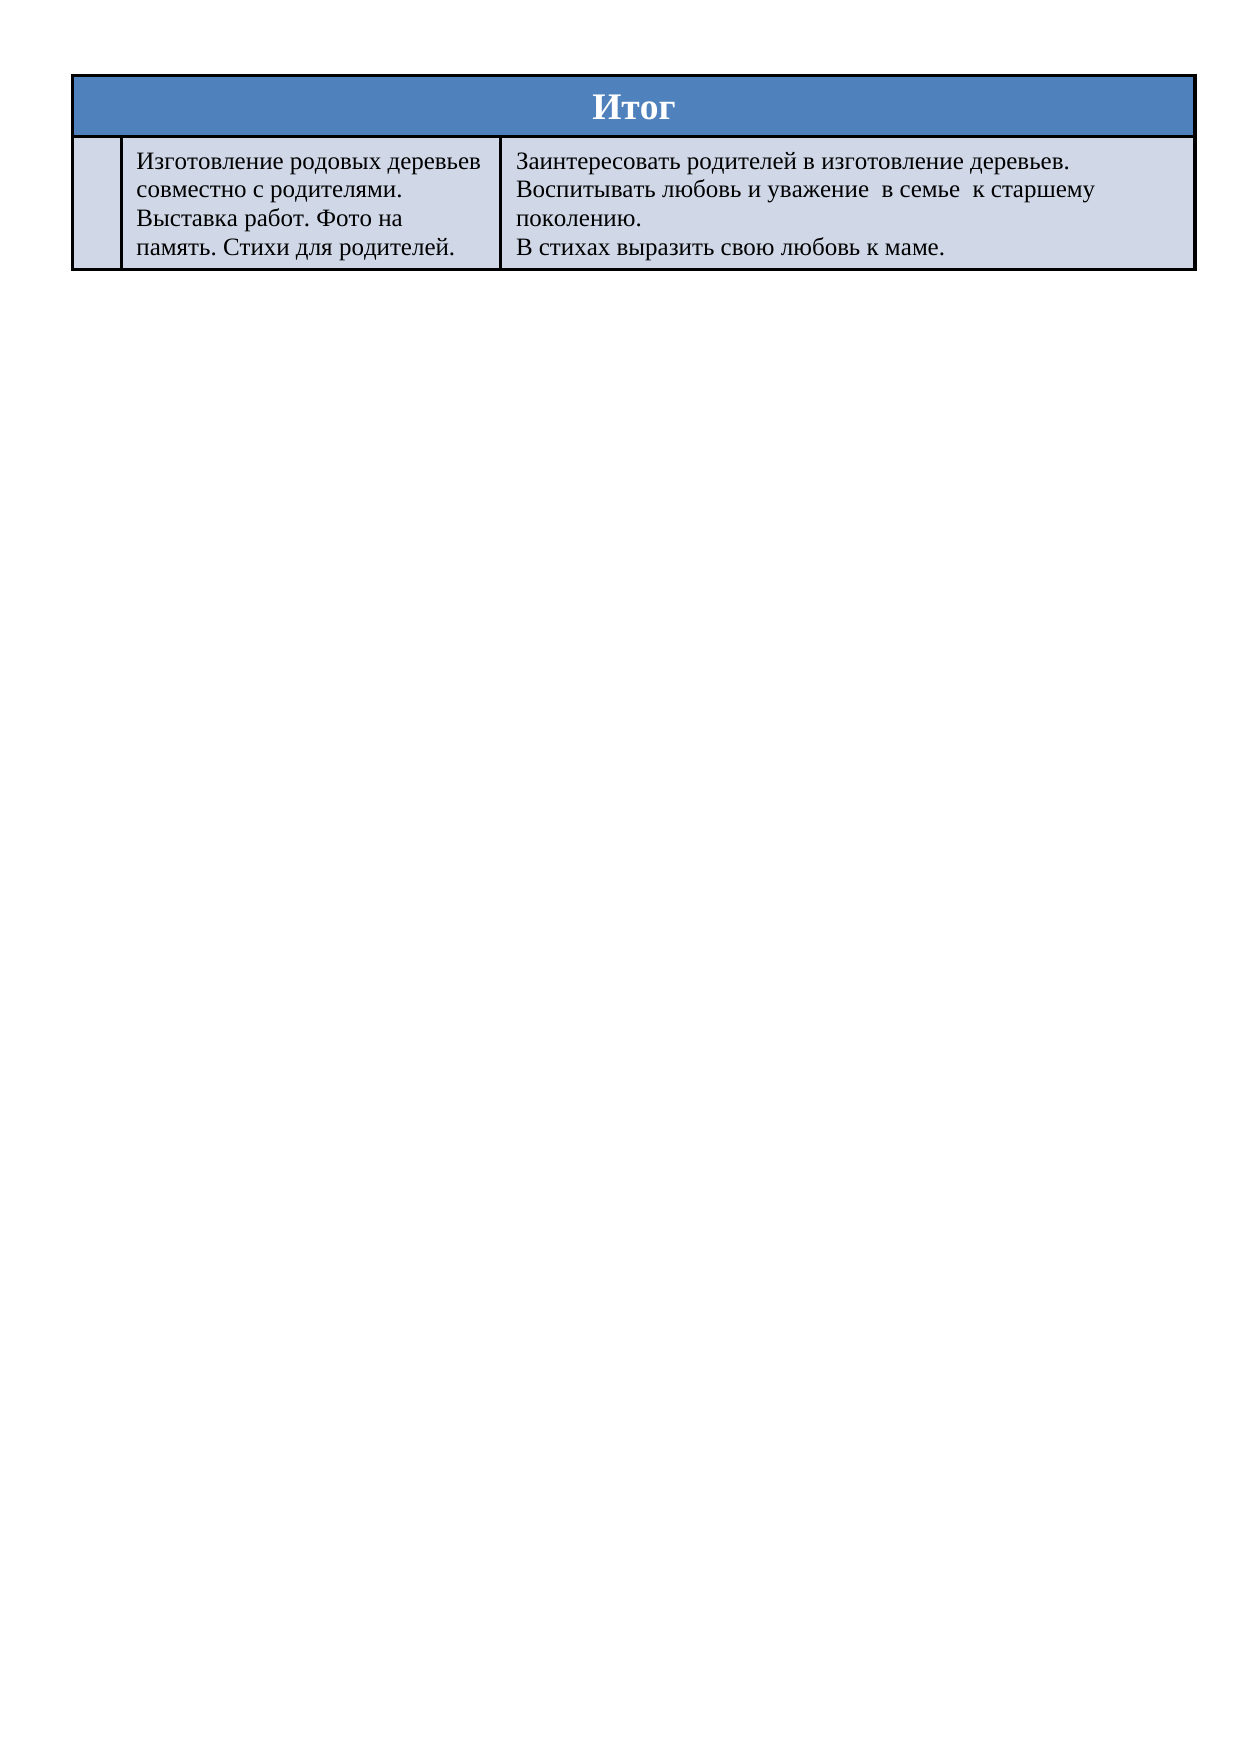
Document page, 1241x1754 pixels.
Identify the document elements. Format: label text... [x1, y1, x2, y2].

table_cell [74, 138, 120, 268]
table_cell Изготовление родовых деревьев совместно с родителями. Выставка работ. Фото на память. Стихи для родителей. [123, 138, 499, 268]
table_cell Заинтересовать родителей в изготовление деревьев. Воспитывать любовь и уважение в семье к старшему поколению. В стихах выразить свою любовь к маме. [502, 138, 1193, 268]
table_cell Итог [74, 77, 1193, 135]
